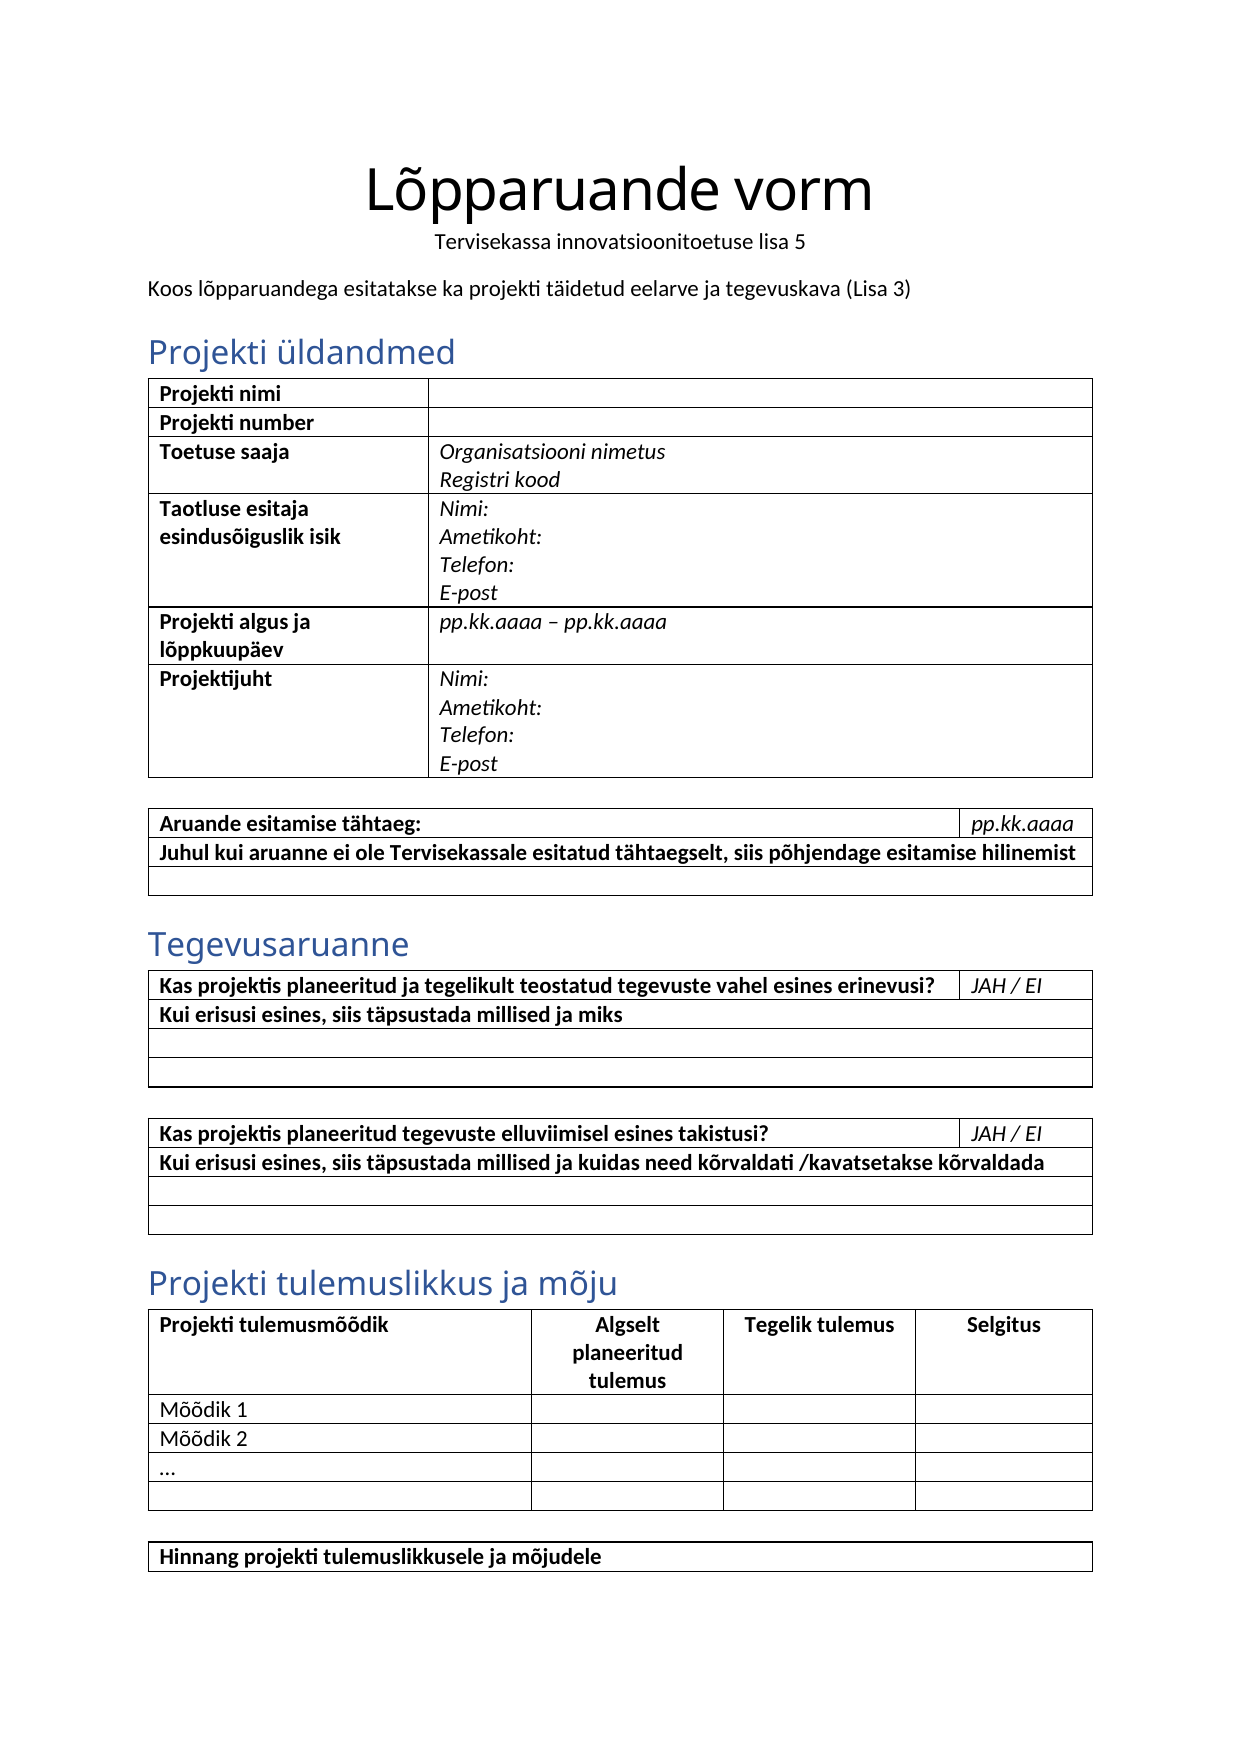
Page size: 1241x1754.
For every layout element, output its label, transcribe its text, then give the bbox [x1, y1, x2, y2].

table_cell Mõõdik 2 [149, 1424, 531, 1452]
table_header Selgitus [916, 1310, 1092, 1394]
table_cell pp.kk.aaaa – pp.kk.aaaa [429, 608, 1092, 663]
text Koos lõpparuandega esitatakse ka projekti täidetud eelarve ja tegevuskava (Lisa 3) [148, 274, 1093, 302]
table_cell [532, 1424, 723, 1452]
table_cell [149, 867, 1092, 895]
table_header JAH / EI [960, 971, 1092, 999]
table_cell Projekti number [149, 408, 428, 436]
table_cell [724, 1395, 915, 1423]
table_cell Juhul kui aruanne ei ole Tervisekassale esitatud tähtaegselt, siis põhjendage esitamise hilinemist [149, 838, 1092, 866]
table_cell [532, 1453, 723, 1481]
table_header JAH / EI [960, 1119, 1092, 1147]
table_cell [149, 1206, 1092, 1234]
table_header Projekti nimi [149, 379, 428, 407]
table_cell [916, 1424, 1092, 1452]
table_cell Taotluse esitaja esindusõiguslik isik [149, 494, 428, 606]
table_header Algselt planeeritud tulemus [532, 1310, 723, 1394]
table_cell Projektijuht [149, 665, 428, 777]
table_cell [916, 1482, 1092, 1510]
table_header pp.kk.aaaa [960, 809, 1092, 837]
table_cell Kui erisusi esines, siis täpsustada millised ja kuidas need kõrvaldati /kavatsetakse kõrvaldada [149, 1148, 1092, 1176]
table_cell [429, 408, 1092, 436]
table_cell Mõõdik 1 [149, 1395, 531, 1423]
table_cell [532, 1482, 723, 1510]
table_cell Organisatsiooni nimetus Registri kood [429, 437, 1092, 493]
table_cell Projekti algus ja lõppkuupäev [149, 608, 428, 663]
table_cell [532, 1395, 723, 1423]
table_cell [149, 1029, 1092, 1057]
table_header Aruande esitamise tähtaeg: [149, 809, 959, 837]
text Tervisekassa innovatsioonitoetuse lisa 5 [148, 227, 1093, 255]
table_header Kas projektis planeeritud ja tegelikult teostatud tegevuste vahel esines erinevusi? [149, 971, 959, 999]
table_cell [149, 1177, 1092, 1205]
table_cell Kui erisusi esines, siis täpsustada millised ja miks [149, 1000, 1092, 1028]
table_header Hinnang projekti tulemuslikkusele ja mõjudele [149, 1543, 1092, 1571]
table_cell [149, 1482, 531, 1510]
subtitle Tegevusaruanne [148, 921, 1093, 967]
table_cell [724, 1424, 915, 1452]
table_cell … [149, 1453, 531, 1481]
table_cell [724, 1453, 915, 1481]
table_cell Nimi: Ametikoht: Telefon: E-post [429, 665, 1092, 777]
table_header Kas projektis planeeritud tegevuste elluviimisel esines takistusi? [149, 1119, 959, 1147]
table_header [429, 379, 1092, 407]
table_cell Toetuse saaja [149, 437, 428, 493]
table_header Projekti tulemusmõõdik [149, 1310, 531, 1394]
table_cell [724, 1482, 915, 1510]
table_header Tegelik tulemus [724, 1310, 915, 1394]
table_cell [916, 1395, 1092, 1423]
table_cell [149, 1058, 1092, 1086]
table_cell [916, 1453, 1092, 1481]
subtitle Projekti tulemuslikkus ja mõju [148, 1260, 1093, 1305]
table_cell Nimi: Ametikoht: Telefon: E-post [429, 494, 1092, 606]
subtitle Projekti üldandmed [148, 329, 1093, 374]
title Lõpparuande vorm [148, 148, 1093, 227]
